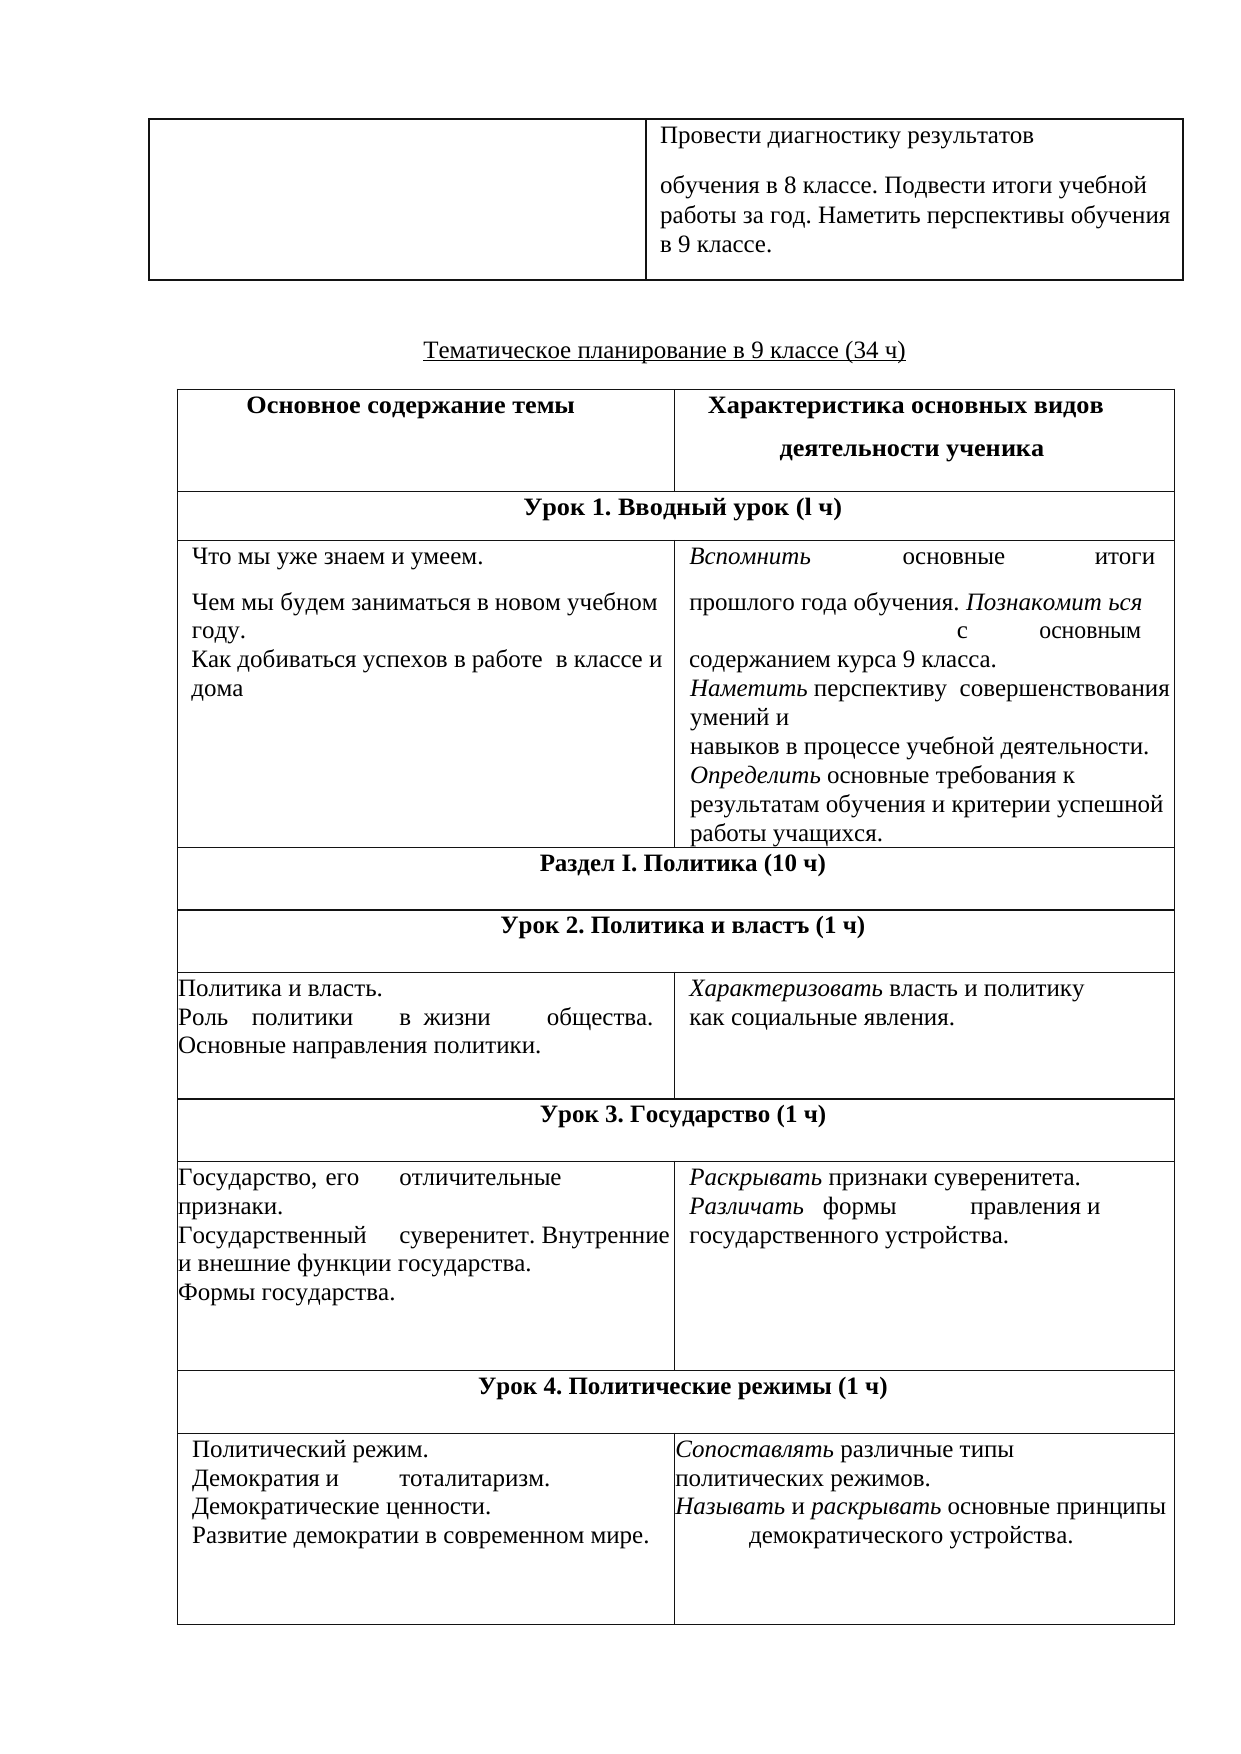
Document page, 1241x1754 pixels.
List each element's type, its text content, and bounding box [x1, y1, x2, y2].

table_cell Политический режим. Демократия и тоталитаризм. Демократические ценности. Развитие демократии в современном мире. [178, 1434, 674, 1623]
table_cell Раздел І. Политика (10 ч) [178, 848, 1174, 909]
table_cell Характеризовать власть и политику как социальные явления. [675, 973, 1174, 1098]
table_cell Раскрывать признаки суверенитета. Различать формы правления и государственного устройства. [675, 1162, 1174, 1370]
table_cell Сопоставлять различные типы политических режимов. Haзывamь и раскрывать основные принципы демократического устройства. [675, 1434, 1174, 1623]
table_cell Урок 1. Вводный урок (l ч) [178, 492, 1174, 540]
table_cell Провести диагностику результатов обучения в 8 классе. Подвести итоги учебной работы за год. Наметить перспективы обучения в 9 классе. [647, 120, 1182, 279]
table_header Основное содержание темы [178, 390, 674, 491]
text Тематическое планирование в 9 классе (34 ч) [177, 335, 1152, 363]
table_cell Государство, его отличительные признаки. Государственный суверенитет. Внутренние и внешние функции государства. Формы государства. [178, 1162, 674, 1370]
table_header Характеристика основных видов деятельности ученика [675, 390, 1174, 491]
table_cell Вспомнить основные итоги прошлого года обучения. Познакомит ьcя с основным содержанием курса 9 класса. Наметить перспективу совершенствования умений и навыков в процессе учебной деятельности. Определить основные требования к результатам обучения и критерии успешной работы учащихся. [675, 541, 1174, 846]
table_cell [150, 120, 645, 279]
table_cell Урок 3. Государство (1 ч) [178, 1100, 1174, 1161]
table_cell Урок 2. Политика и властъ (1 ч) [178, 911, 1174, 972]
table_cell Что мы уже знаем и умеем. Чем мы будем заниматься в новом учебном году. Как добиваться успехов в работе в классе и дома [178, 541, 674, 846]
table_cell Урок 4. Политические режимы (1 ч) [178, 1371, 1174, 1432]
table_cell Политика и власть. Роль политики в жизни общества. Основные направления политики. [178, 973, 674, 1098]
